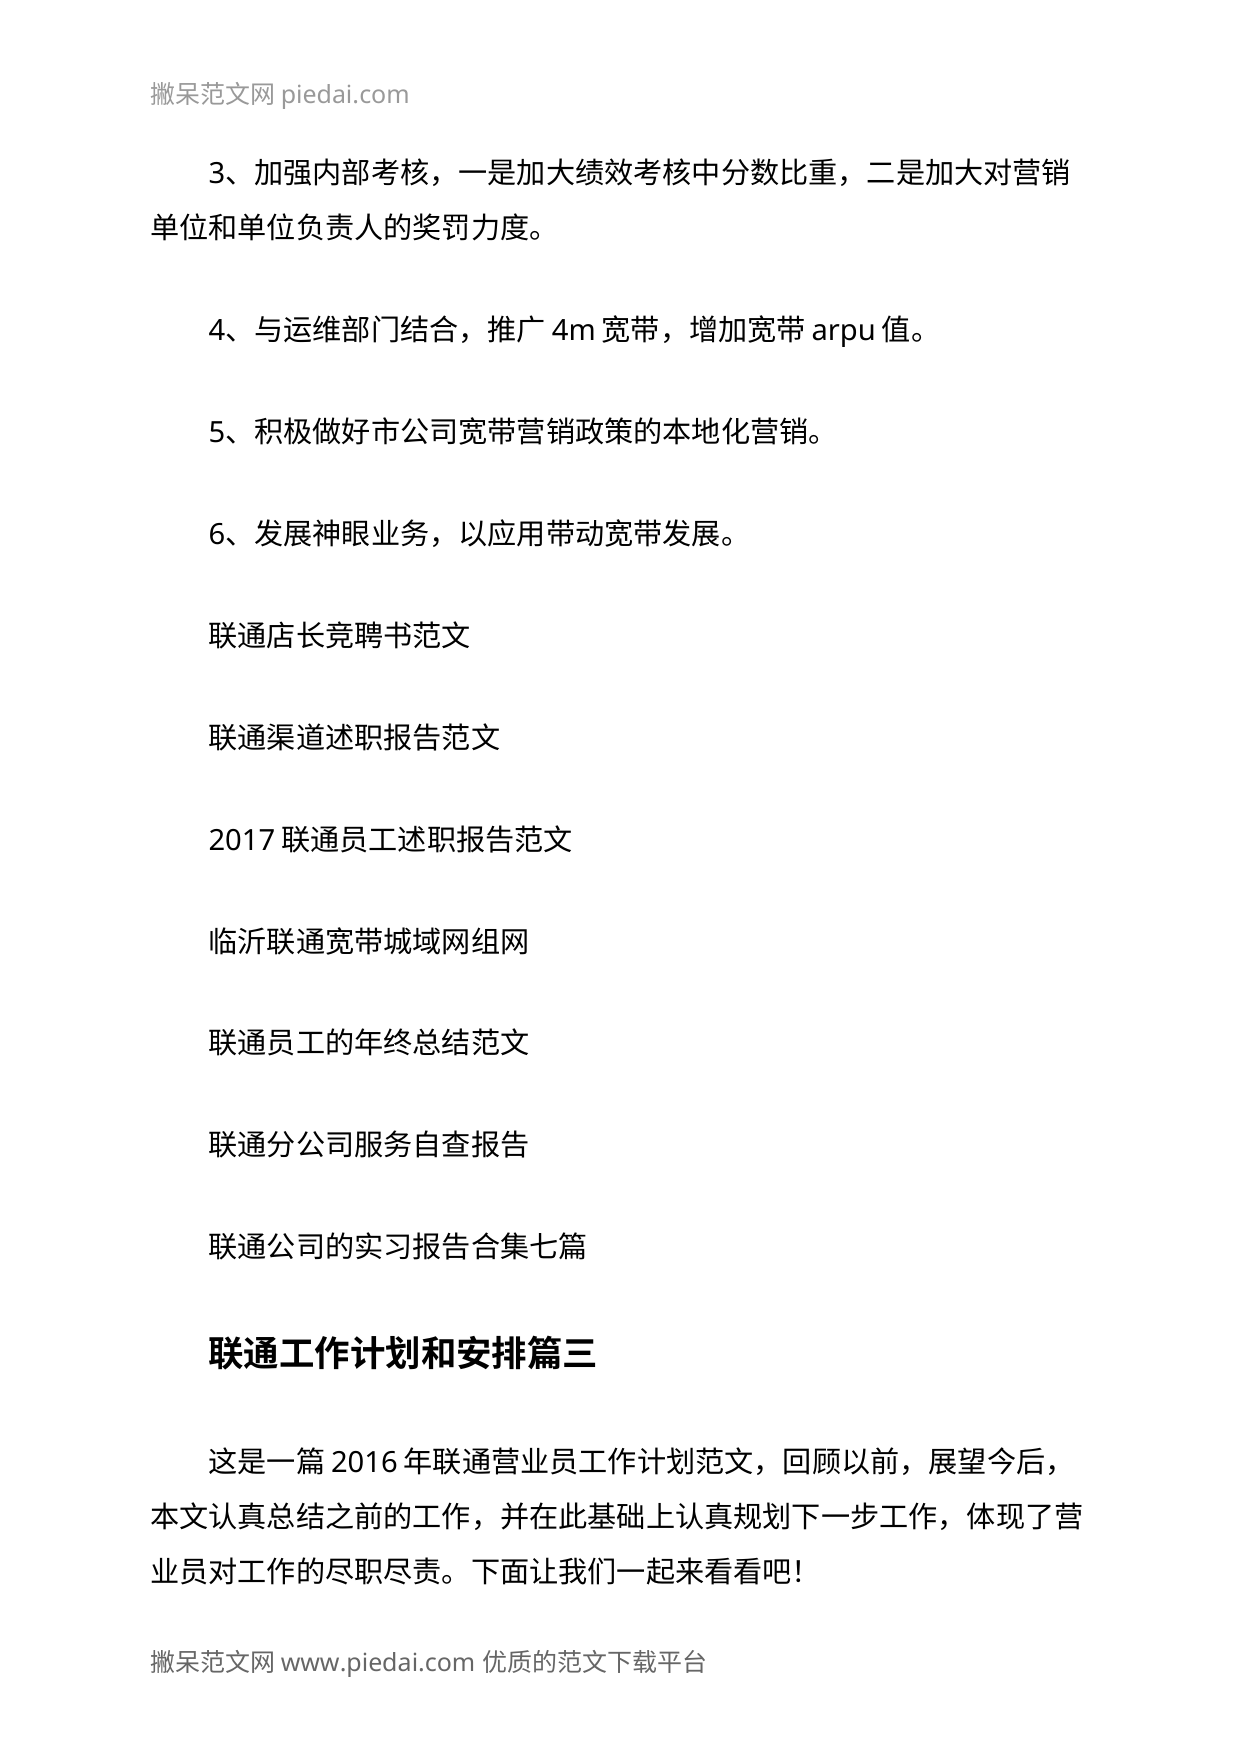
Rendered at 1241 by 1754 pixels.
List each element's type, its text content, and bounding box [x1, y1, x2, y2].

text 4、与运维部门结合，推广4m宽带，增加宽带arpu值。 [150, 307, 1090, 349]
text 临沂联通宽带城域网组网 [150, 918, 1090, 961]
text 联通分公司服务自查报告 [150, 1122, 1090, 1164]
text 2017联通员工述职报告范文 [150, 816, 1090, 859]
text 这是一篇2016年联通营业员工作计划范文，回顾以前，展望今后，本文认真总结之前的工作，并在此基础上认真规划下一步工作，体现了营业员对工作的尽职尽责。下面让我们一起来看看吧！ [150, 1439, 1090, 1591]
text 联通员工的年终总结范文 [150, 1020, 1090, 1062]
text 3、加强内部考核，一是加大绩效考核中分数比重，二是加大对营销单位和单位负责人的奖罚力度。 [150, 150, 1090, 247]
text 5、积极做好市公司宽带营销政策的本地化营销。 [150, 409, 1090, 451]
text 6、发展神眼业务，以应用带动宽带发展。 [150, 511, 1090, 553]
text 联通渠道述职报告范文 [150, 714, 1090, 757]
text 联通公司的实习报告合集七篇 [150, 1223, 1090, 1266]
text 联通工作计划和安排篇三 [150, 1325, 1090, 1377]
text 联通店长竞聘书范文 [150, 613, 1090, 655]
